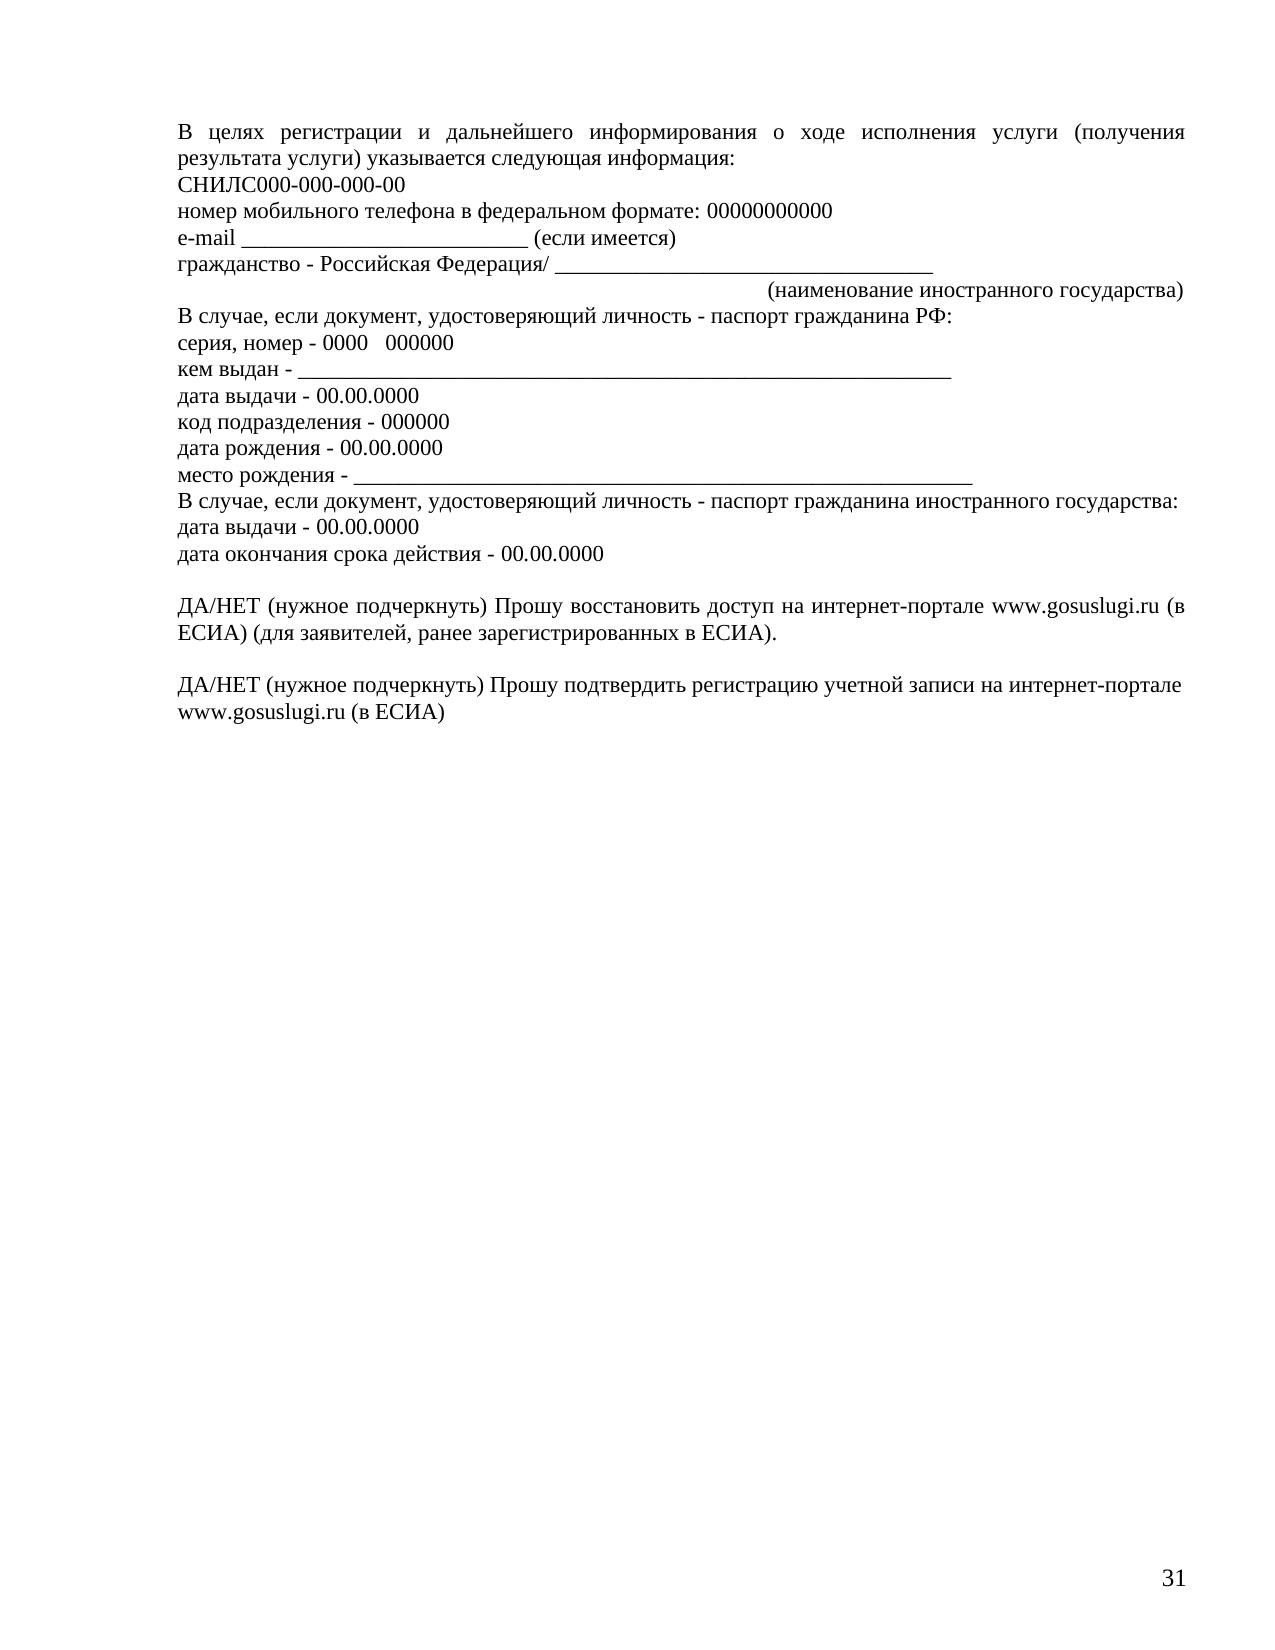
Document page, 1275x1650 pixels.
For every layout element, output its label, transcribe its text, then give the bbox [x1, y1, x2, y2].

text дата выдачи - .. [177, 513, 1186, 540]
text серия, номер -   [177, 329, 1186, 355]
text ДА/НЕТ (нужное подчеркнуть) Прошу восстановить доступ на интернет-портале www.gosuslugi.ru (в ЕСИА) (для заявителей, ранее зарегистрированных в ЕСИА). [177, 592, 1186, 645]
text СНИЛС--- [177, 171, 1186, 197]
text место рождения - ______________________________________________________ [177, 461, 1186, 487]
text e-mail _________________________ (если имеется) [177, 223, 1186, 250]
text дата окончания срока действия - .. [177, 540, 1186, 566]
text кем выдан - _________________________________________________________ [177, 355, 1186, 382]
text код подразделения -  [177, 408, 1186, 434]
text В целях регистрации и дальнейшего информирования о ходе исполнения услуги (получения результата услуги) указывается следующая информация: [177, 118, 1186, 171]
text В случае, если документ, удостоверяющий личность - паспорт гражданина иностранного государства: [177, 487, 1186, 513]
text дата рождения - .. [177, 434, 1186, 461]
text В случае, если документ, удостоверяющий личность - паспорт гражданина РФ: [177, 303, 1186, 329]
text номер мобильного телефона в федеральном формате:  [177, 197, 1186, 223]
text ДА/НЕТ (нужное подчеркнуть) Прошу подтвердить регистрацию учетной записи на интернет-портале www.gosuslugi.ru (в ЕСИА) [177, 672, 1186, 724]
text гражданство - Российская Федерация/ _________________________________ [177, 250, 1186, 276]
text дата выдачи - .. [177, 382, 1186, 408]
text (наименование иностранного государства) [177, 276, 1186, 303]
